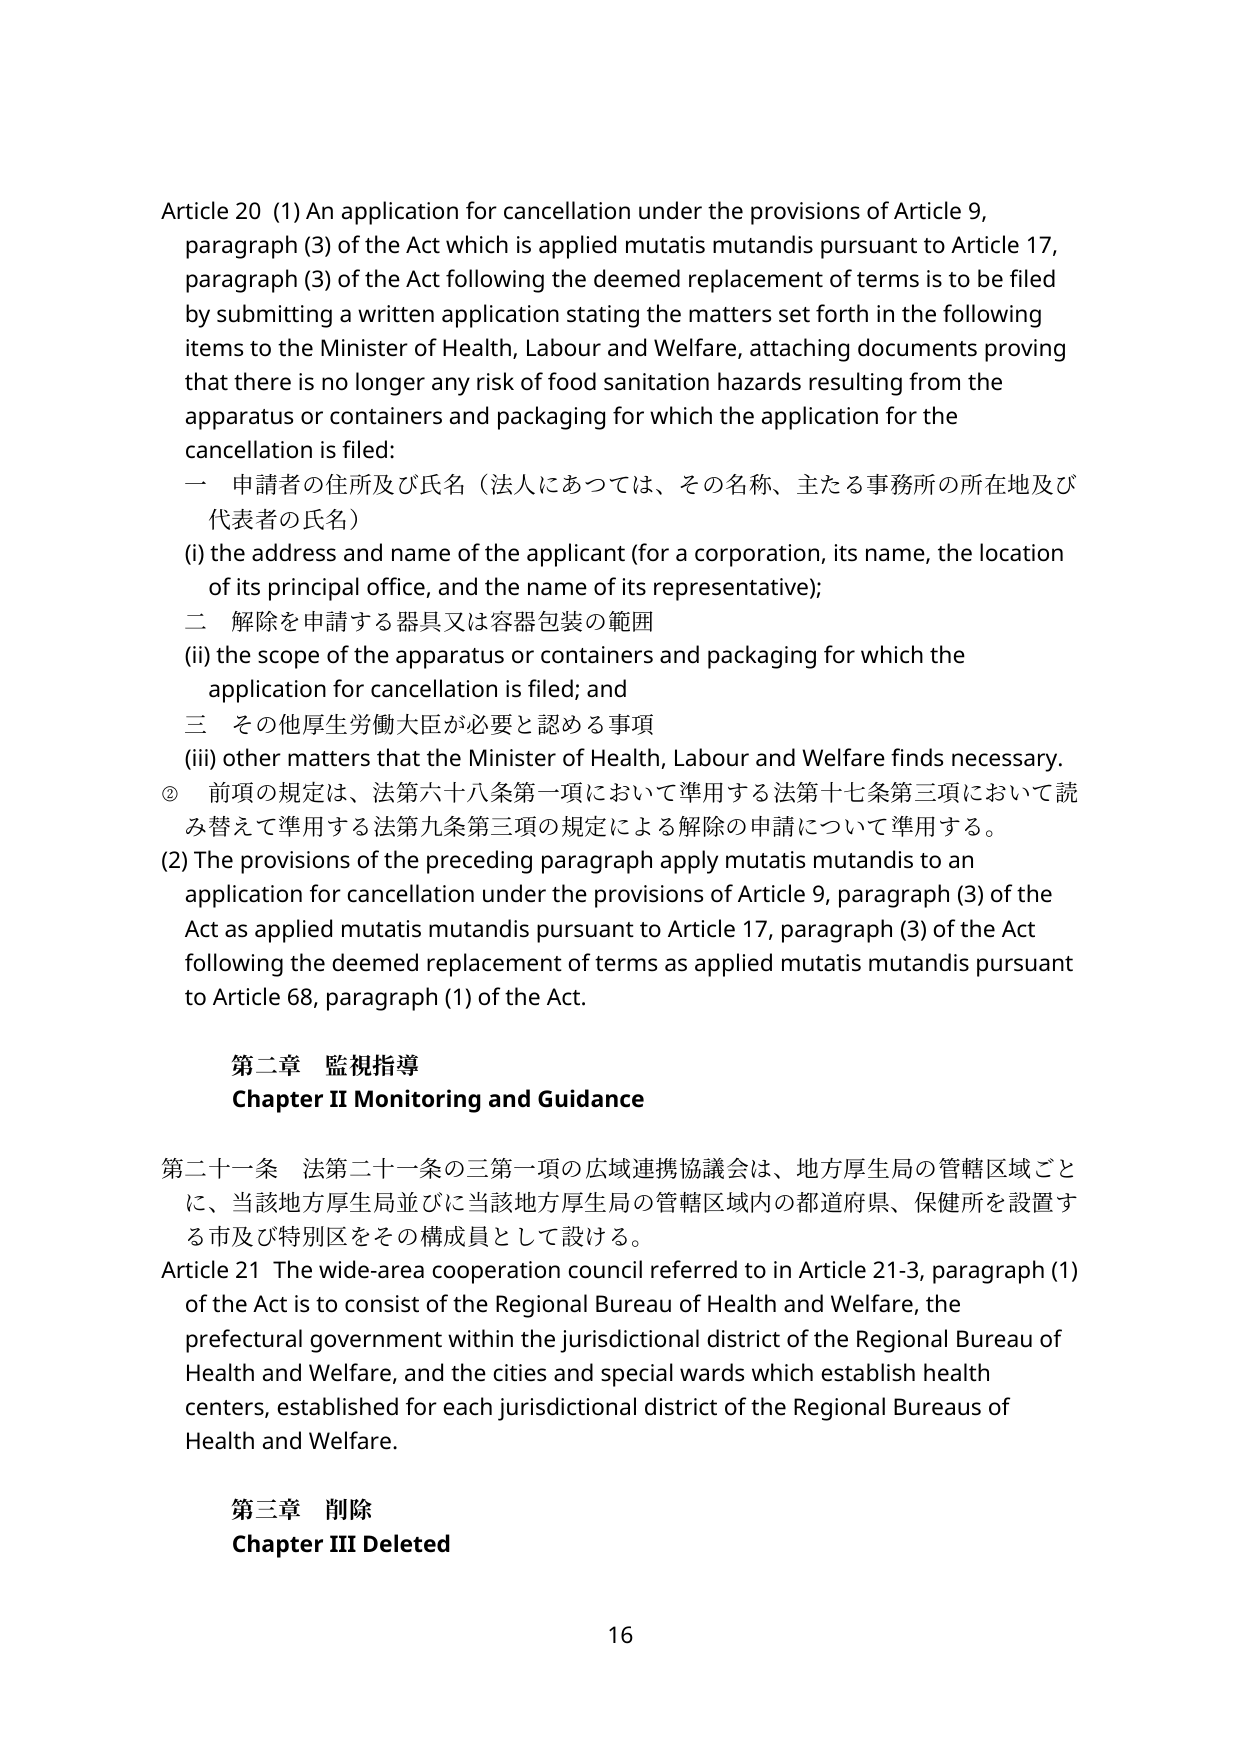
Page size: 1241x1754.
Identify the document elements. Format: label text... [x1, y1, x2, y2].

text 第三章 削除 [230, 1492, 1079, 1526]
text Article 21 The wide-area cooperation council referred to in Article 21-3, paragraph (1) of the Act is to consist of the Regional Bureau of Health and Welfare, the prefectural government within the jurisdictional district of the Regional Bureau of Health and Welfare, and the cities and special wards which establish health centers, established for each jurisdictional district of the Regional Bureaus of Health and Welfare. [161, 1253, 1079, 1458]
text (iii) other matters that the Minister of Health, Labour and Welfare finds necessary. [184, 740, 1079, 774]
text Chapter II Monitoring and Guidance [230, 1082, 1079, 1116]
text 二 解除を申請する器具又は容器包装の範囲 [184, 604, 1079, 638]
text 三 その他厚生労働大臣が必要と認める事項 [184, 706, 1079, 740]
text Article 20 (1) An application for cancellation under the provisions of Article 9, paragraph (3) of the Act which is applied mutatis mutandis pursuant to Article 17, paragraph (3) of the Act following the deemed replacement of terms is to be filed by submitting a written application stating the matters set forth in the following items to the Minister of Health, Labour and Welfare, attaching documents proving that there is no longer any risk of food sanitation hazards resulting from the apparatus or containers and packaging for which the application for the cancellation is filed: [161, 194, 1079, 467]
text (2) The provisions of the preceding paragraph apply mutatis mutandis to an application for cancellation under the provisions of Article 9, paragraph (3) of the Act as applied mutatis mutandis pursuant to Article 17, paragraph (3) of the Act following the deemed replacement of terms as applied mutatis mutandis pursuant to Article 68, paragraph (1) of the Act. [161, 843, 1079, 1014]
text Chapter III Deleted [230, 1526, 1079, 1560]
text ② 前項の規定は、法第六十八条第一項において準用する法第十七条第三項において読み替えて準用する法第九条第三項の規定による解除の申請について準用する。 [161, 774, 1079, 843]
text (ii) the scope of the apparatus or containers and packaging for which the application for cancellation is filed; and [184, 638, 1079, 706]
text (i) the address and name of the applicant (for a corporation, its name, the location of its principal office, and the name of its representative); [184, 535, 1079, 604]
text 第二十一条 法第二十一条の三第一項の広域連携協議会は、地方厚生局の管轄区域ごとに、当該地方厚生局並びに当該地方厚生局の管轄区域内の都道府県、保健所を設置する市及び特別区をその構成員として設ける。 [161, 1150, 1079, 1253]
text 第二章 監視指導 [230, 1048, 1079, 1082]
text 一 申請者の住所及び氏名（法人にあつては、その名称、主たる事務所の所在地及び代表者の氏名） [184, 467, 1079, 535]
